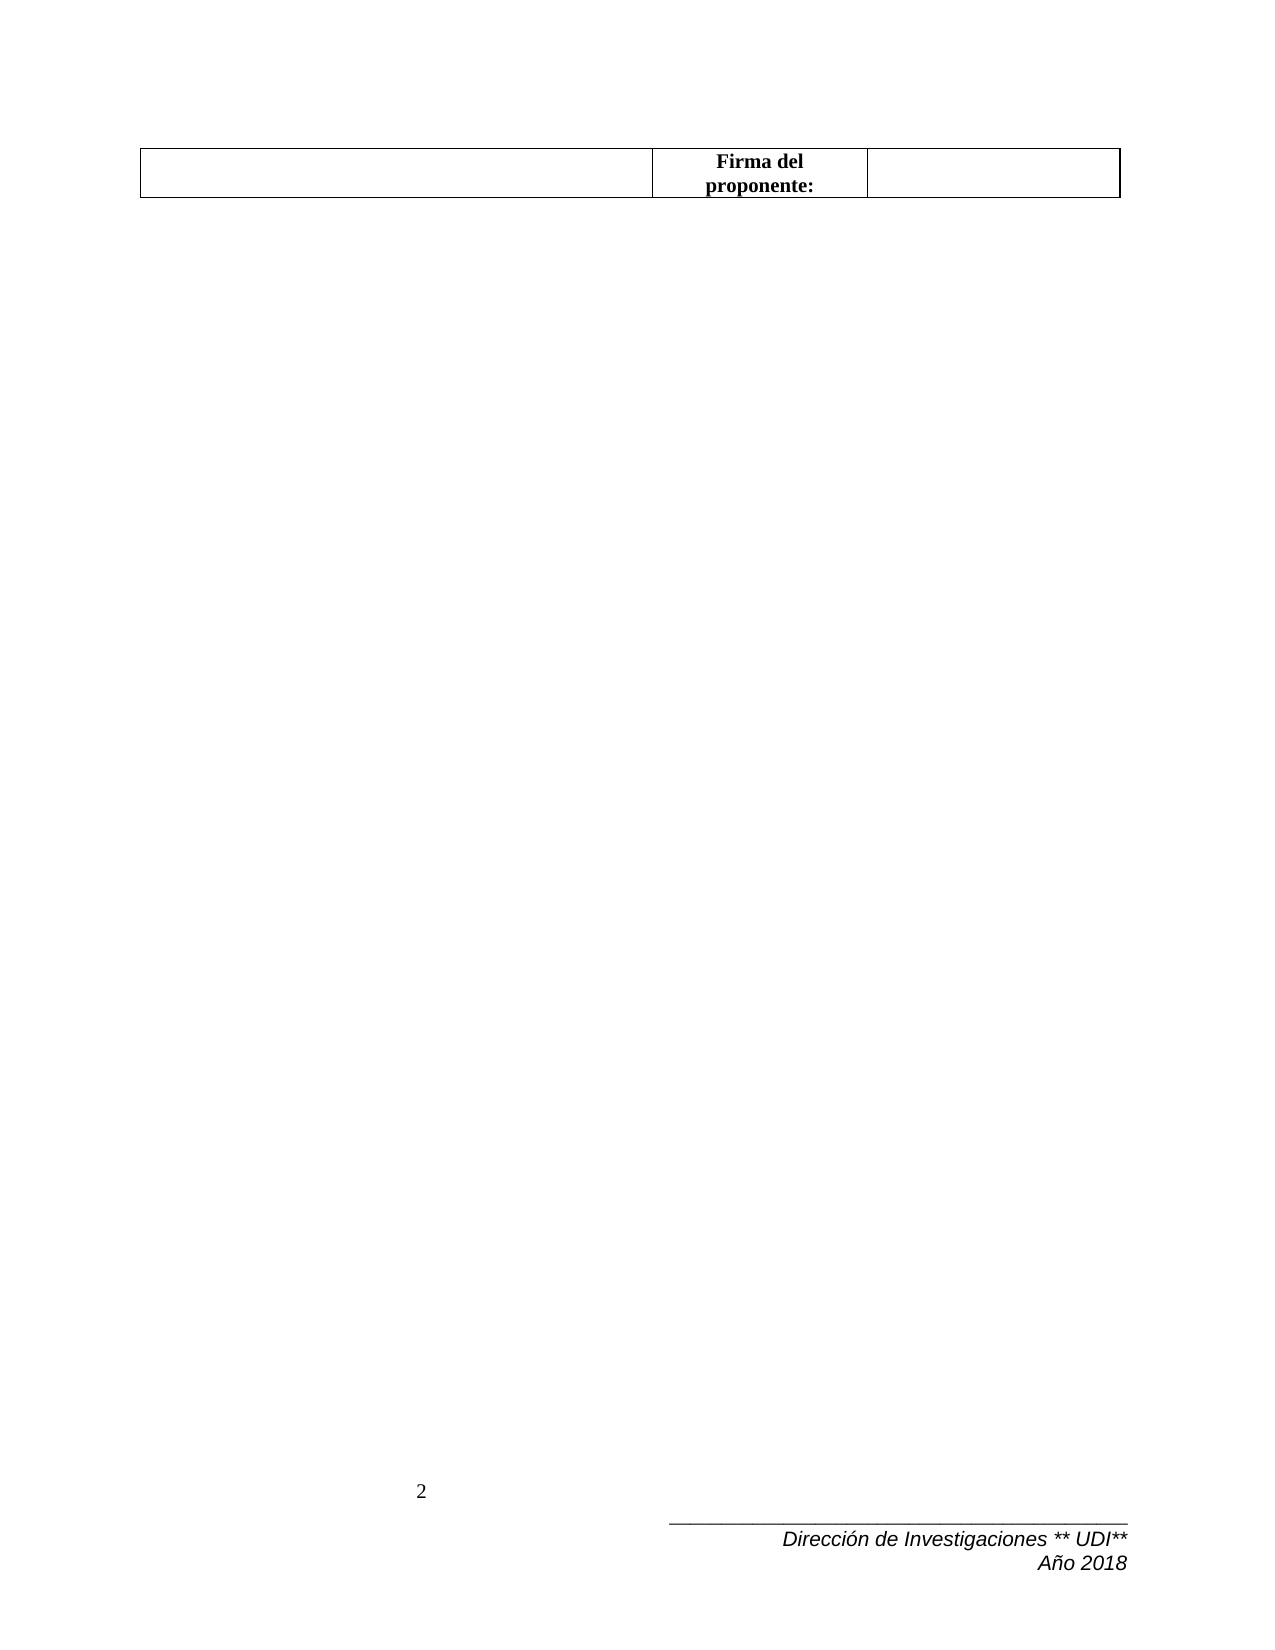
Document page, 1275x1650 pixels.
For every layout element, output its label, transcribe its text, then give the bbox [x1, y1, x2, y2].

table_cell Firma del proponente: [653, 149, 867, 197]
table_cell [868, 149, 1119, 197]
table_cell [141, 149, 652, 197]
